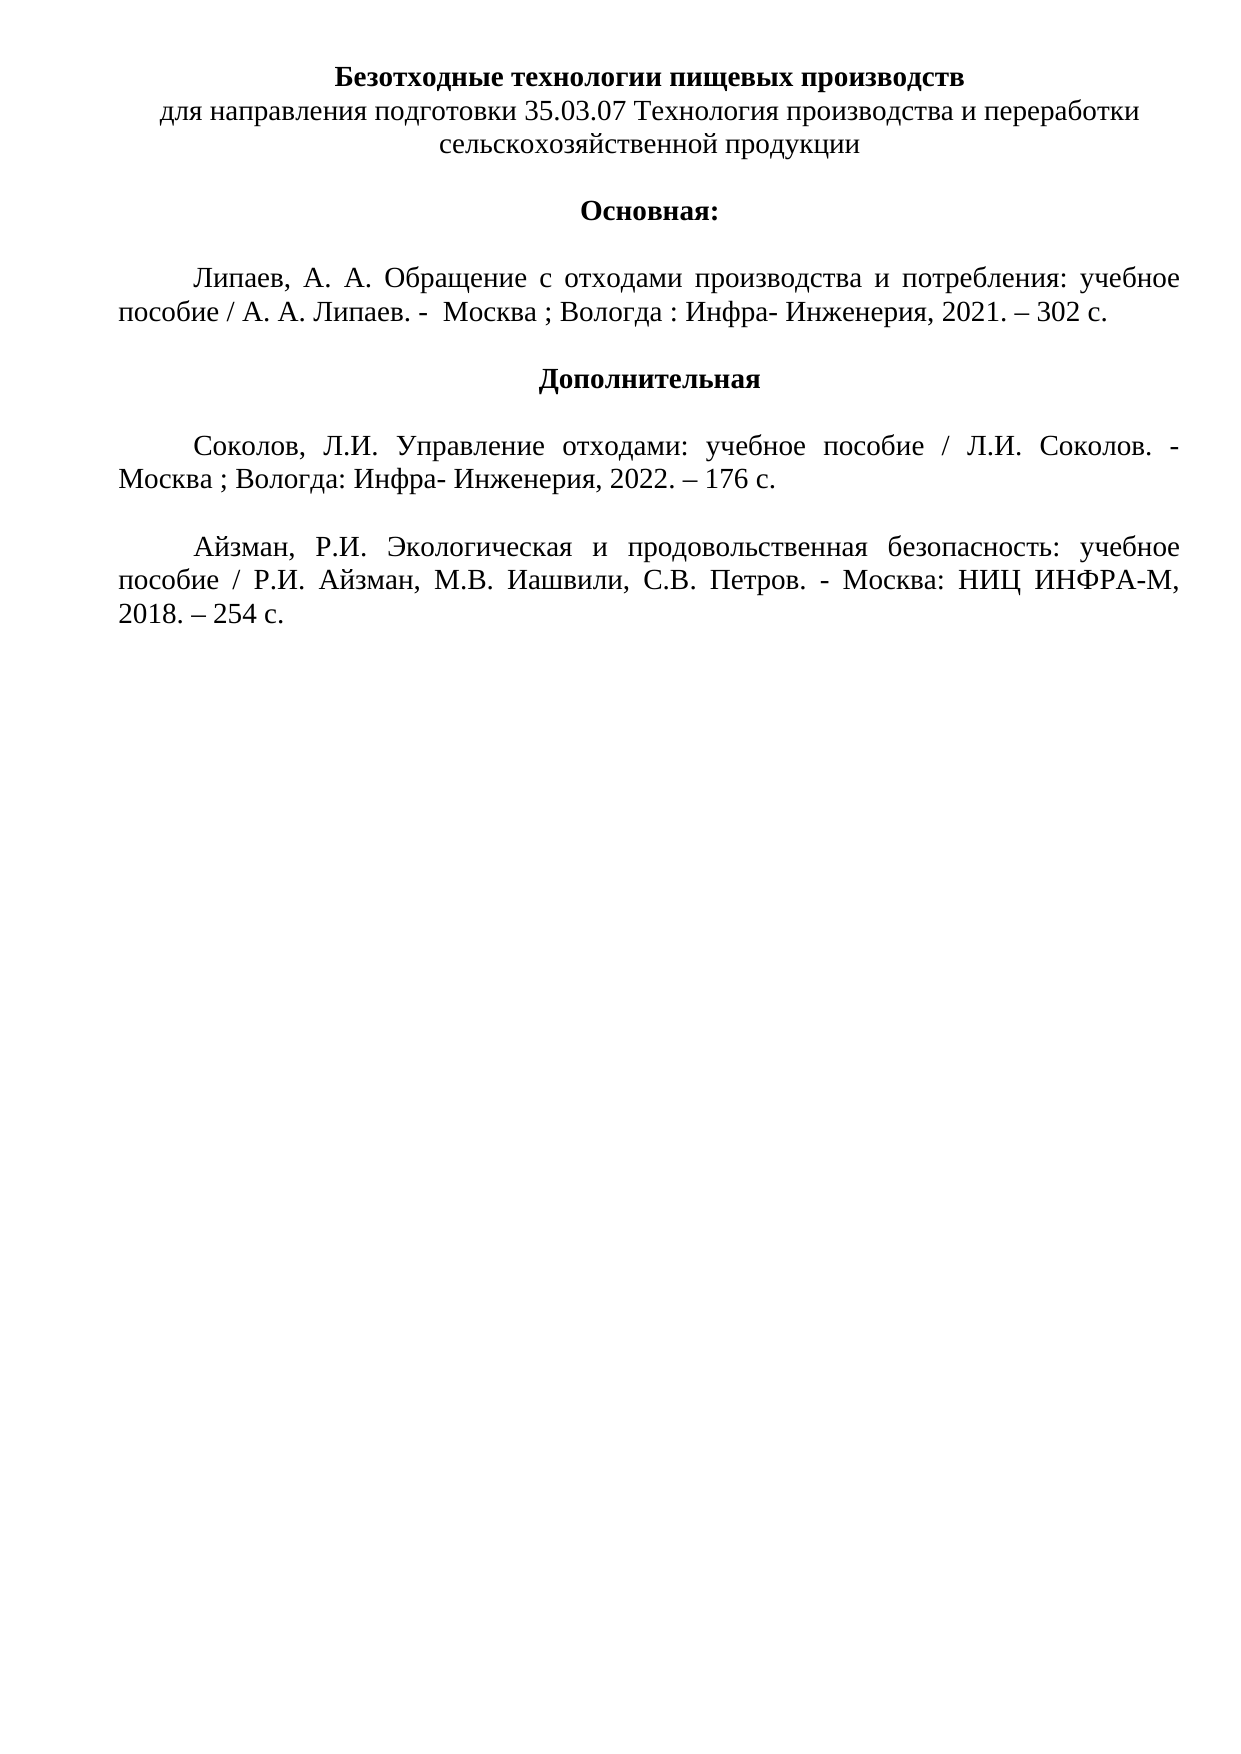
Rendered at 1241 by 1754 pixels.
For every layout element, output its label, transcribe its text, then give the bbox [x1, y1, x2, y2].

text Основная: [118, 193, 1181, 227]
text Айзман, Р.И. Экологическая и продовольственная безопасность: учебное пособие / Р.И. Айзман, М.В. Иашвили, С.В. Петров. - Москва: НИЦ ИНФРА-М, 2018. – 254 с. [118, 529, 1181, 629]
text Безотходные технологии пищевых производств [118, 59, 1181, 93]
text Соколов, Л.И. Управление отходами: учебное пособие / Л.И. Соколов. - Москва ; Вологда: Инфра- Инженерия, 2022. – 176 с. [118, 428, 1181, 495]
text для направления подготовки 35.03.07 Технология производства и переработки сельскохозяйственной продукции [118, 93, 1181, 160]
text Дополнительная [118, 361, 1181, 394]
text Липаев, А. А. Обращение с отходами производства и потребления: учебное пособие / А. А. Липаев. - Москва ; Вологда : Инфра- Инженерия, 2021. – 302 с. [118, 260, 1181, 327]
